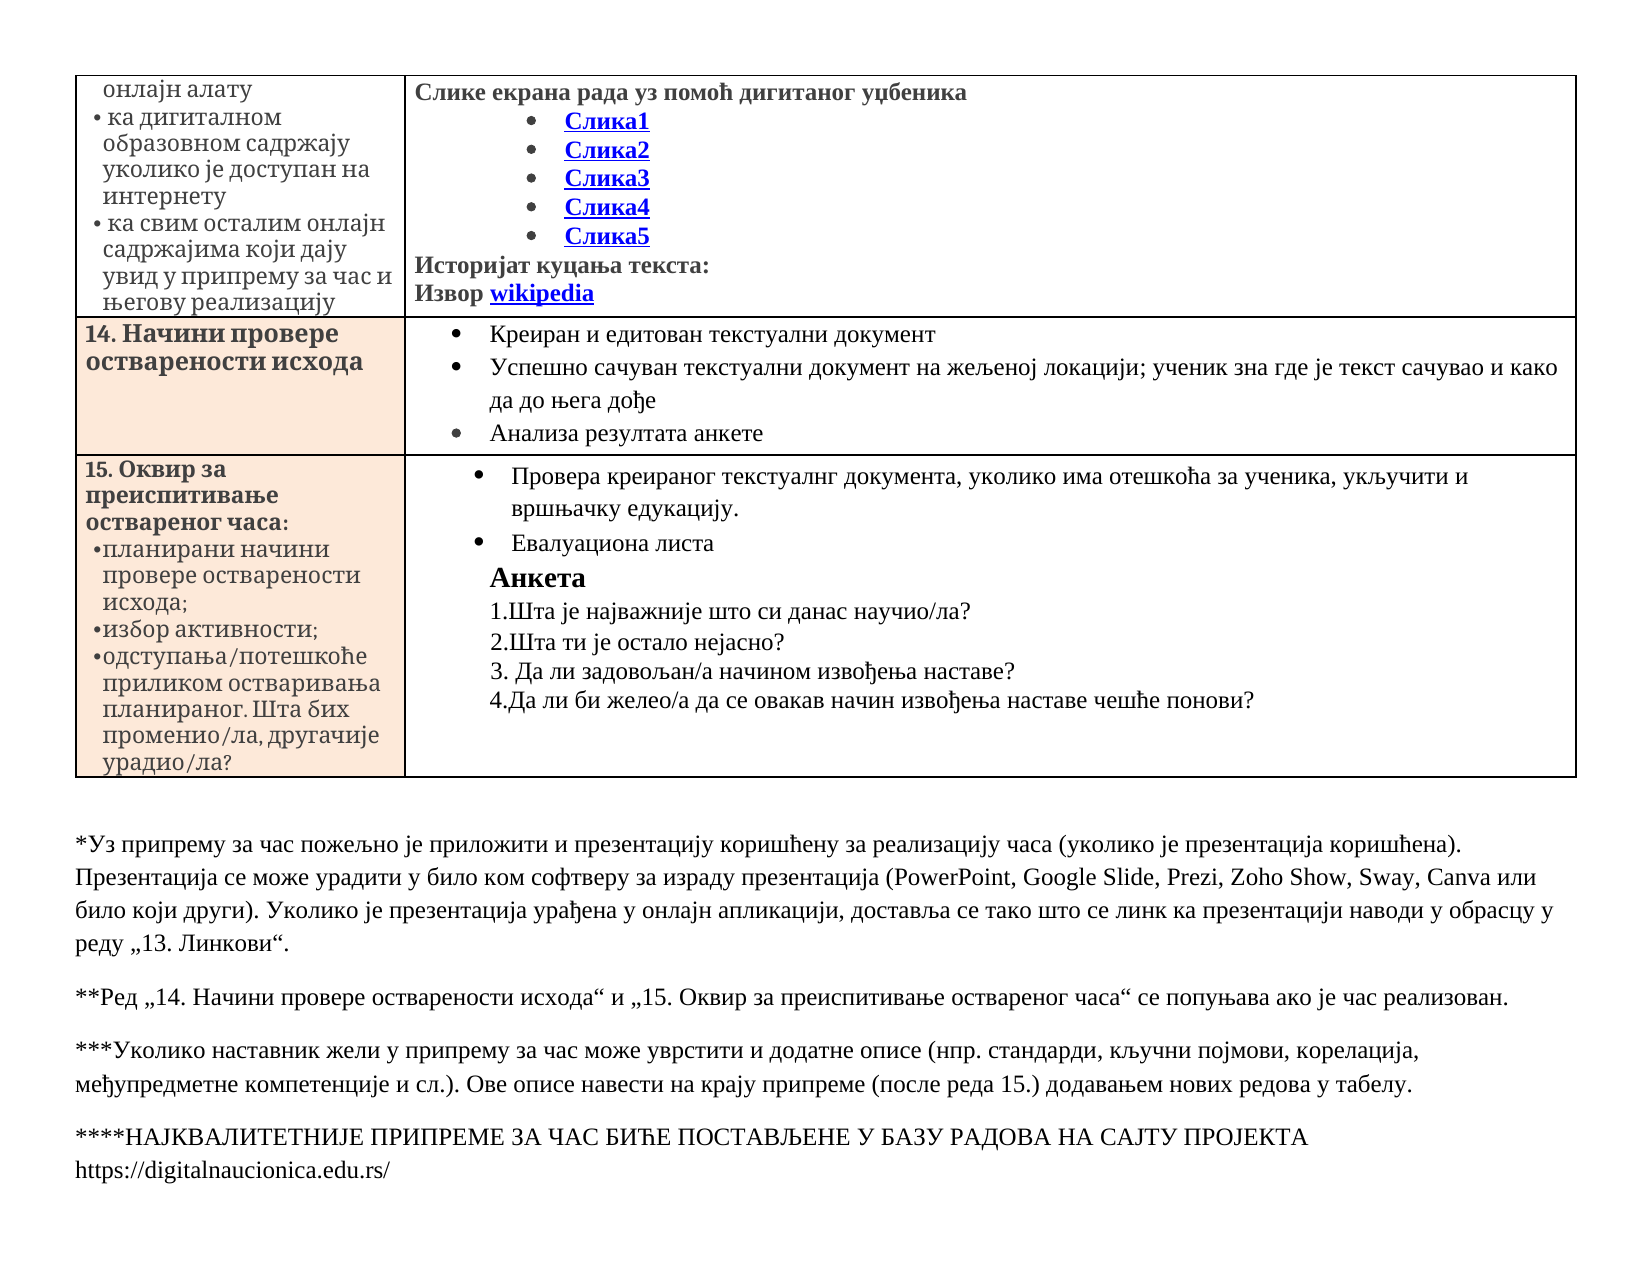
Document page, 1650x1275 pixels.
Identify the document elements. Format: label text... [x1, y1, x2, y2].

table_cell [406, 76, 1575, 316]
table_cell 14. Начини провере остварености исхода [77, 318, 404, 454]
text ****НАЈКВАЛИТЕТНИЈЕ ПРИПРЕМЕ ЗА ЧАС БИЋЕ ПОСТАВЉЕНЕ У БАЗУ РАДОВА НА САЈТУ ПРОЈЕКТА https://digitalnaucionica.edu.rs/ [75, 1122, 1575, 1184]
table_cell 15. Оквир за преиспитивање оствареног часа: планирани начини провере остварености исхода; избор активности; одступања/потешкоће приликом остваривања планираног. Шта бих променио/ла, другачије урадио/ла? [77, 456, 404, 776]
text **Ред „14. Начини провере остварености исхода“ и „15. Оквир за преиспитивање оствареног часа“ се попуњава ако је час реализован. [75, 982, 1575, 1011]
text *Уз припрему за час пожељно је приложити и презентацију коришћену за реализацију часа (уколико је презентација коришћена). Презентација се може урадити у било ком софтверу за израду презентација (PowerPoint, Google Slide, Prezi, Zoho Show, Sway, Canva или било који други). Уколико је презентација урађена у онлајн апликацији, доставља се тако што се линк ка презентацији наводи у обрасцу у реду „13. Линкови“. [75, 829, 1575, 957]
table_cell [77, 76, 404, 316]
table_cell Креиран и едитован текстуални документ Успешно сачуван текстуални документ на жељеној локацији; ученик зна где је текст сачувао и како да до њега дође Анализа резултата анкете [406, 318, 1575, 454]
table_cell Провера креираног текстуалнг документа, уколико има отешкоћа за ученика, укључити и вршњачку едукацију. Евалуациона листа Анкета 1.Шта је најважније што си данас научио/ла? 2.Шта ти је остало нејасно? 3. Да ли задовољан/а начином извођења наставе? 4.Да ли би желео/а да се овакав начин извођења наставе чешће понови? [406, 456, 1575, 776]
text ***Уколико наставник жели у припрему за час може уврстити и додатне описе (нпр. стандарди, кључни појмови, корелација, међупредметне компетенције и сл.). Ове описе навести на крају припреме (после реда 15.) додавањем нових редова у табелу. [75, 1036, 1575, 1097]
